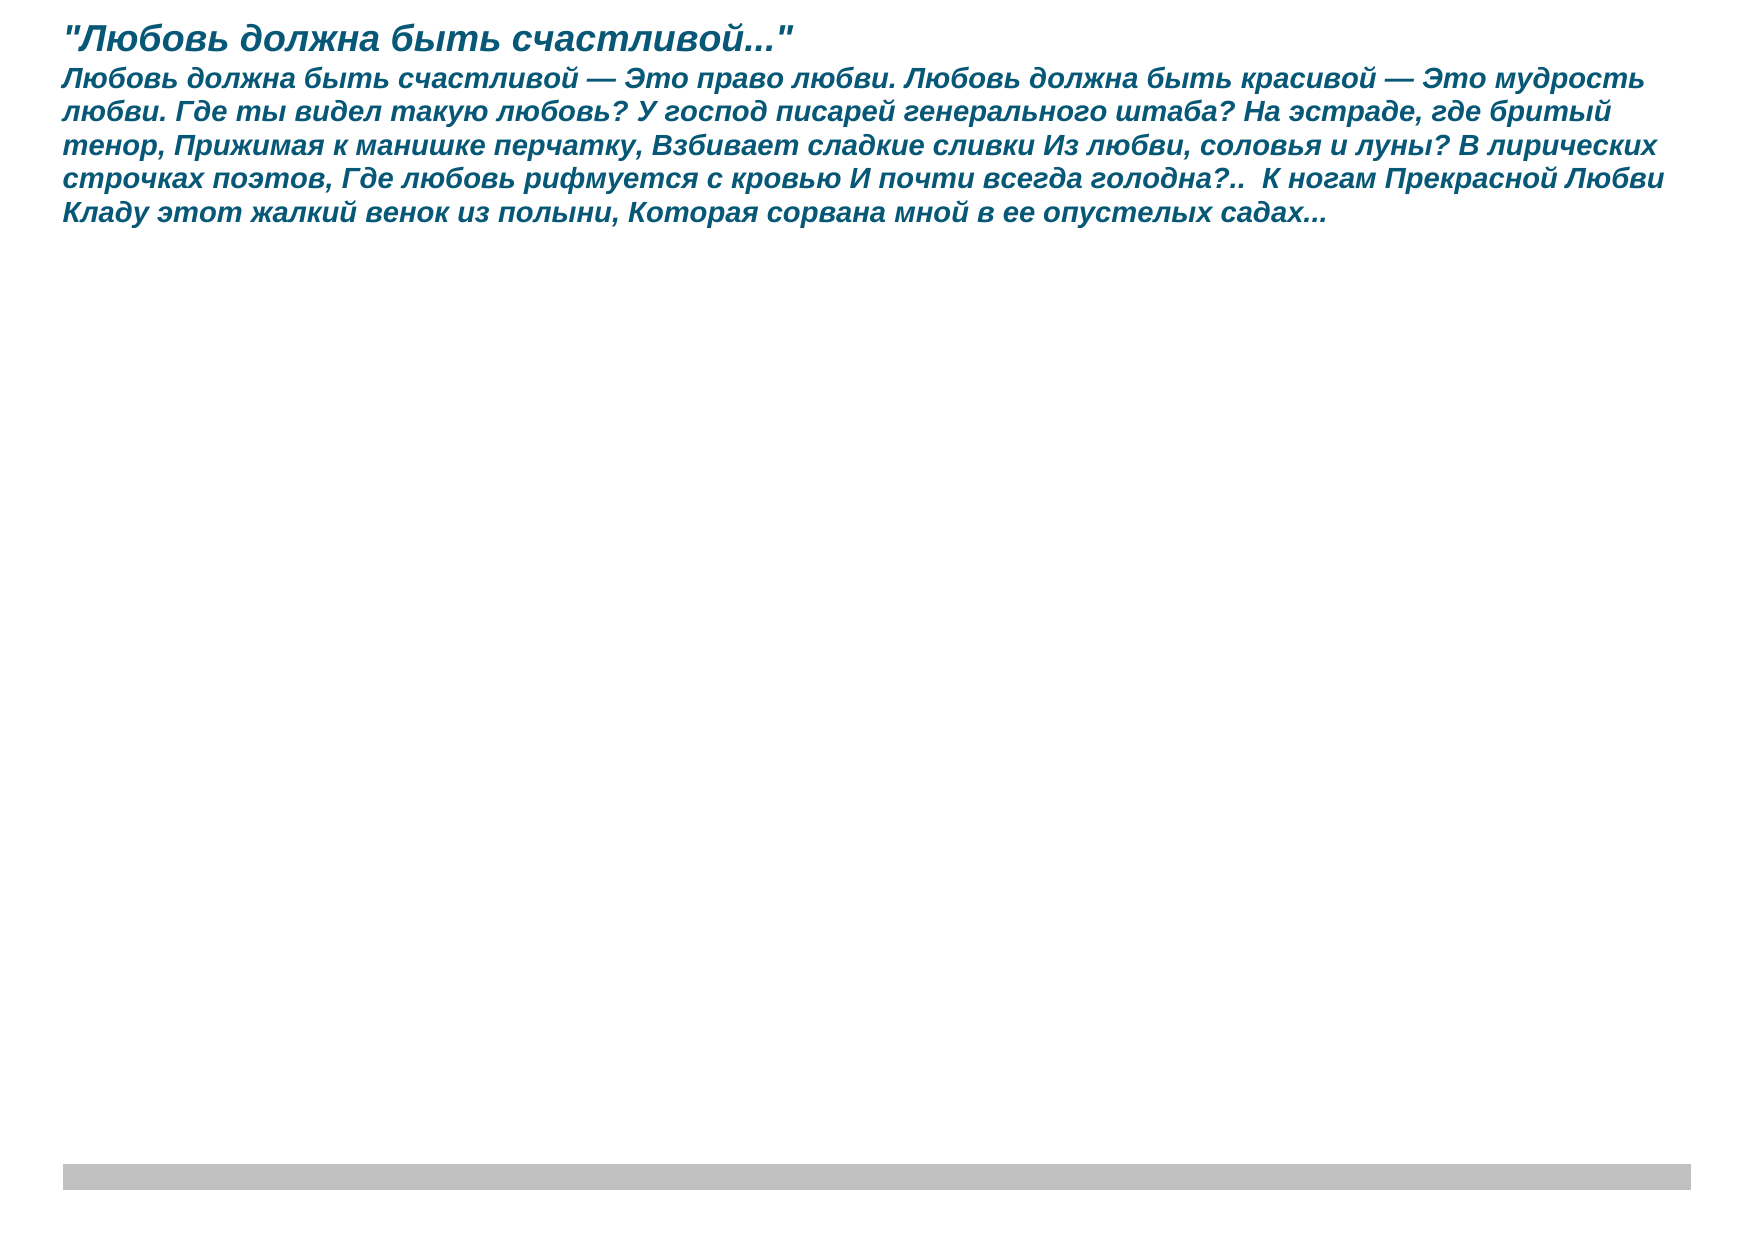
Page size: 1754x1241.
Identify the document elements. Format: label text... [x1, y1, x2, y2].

text Любовь должна быть счастливой — [62, 61, 1691, 228]
subtitle "Любовь должна быть счастливой..." [62, 17, 1691, 60]
